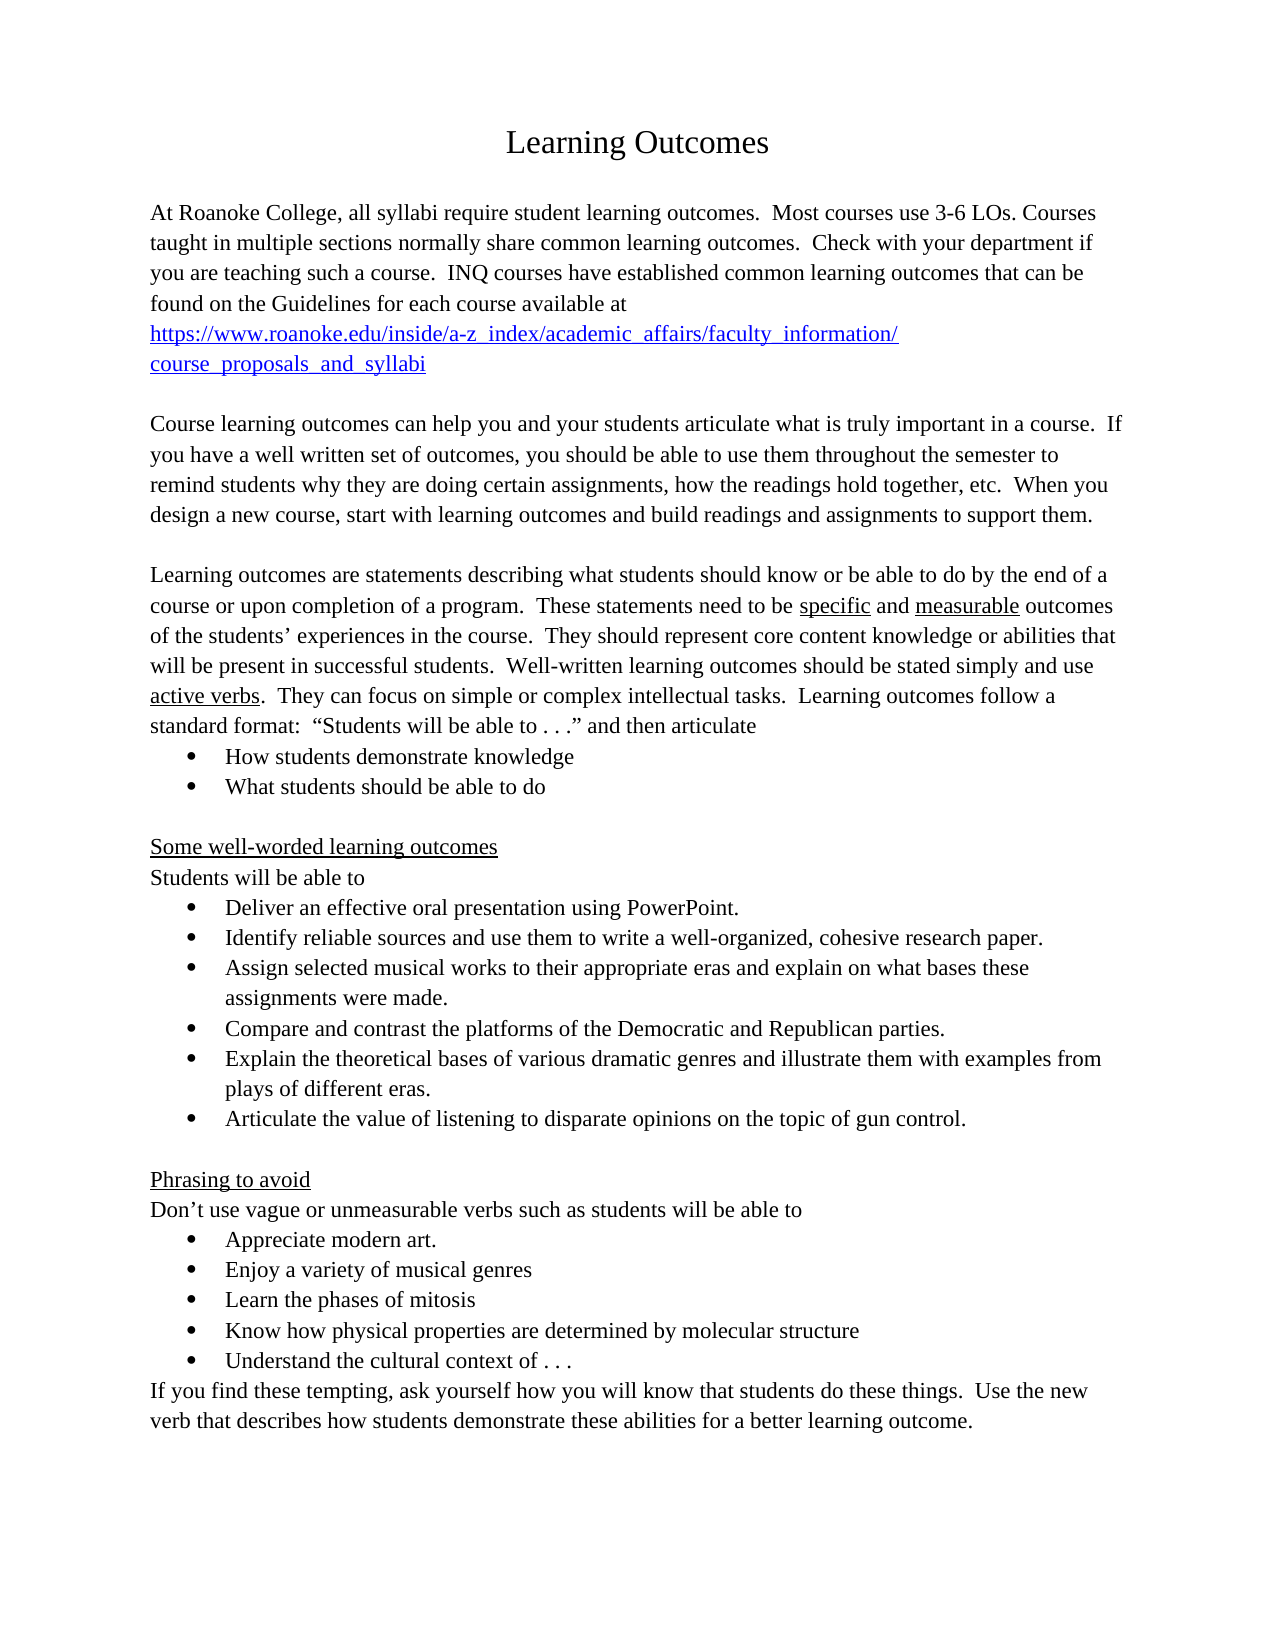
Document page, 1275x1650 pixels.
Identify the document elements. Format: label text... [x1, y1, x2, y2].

text Some well-worded learning outcomes [150, 833, 1125, 860]
list How students demonstrate knowledge [187, 743, 1125, 769]
text Phrasing to avoid Don’t use vague or unmeasurable verbs such as students will be able to [150, 1166, 1125, 1222]
list Assign selected musical works to their appropriate eras and explain on what bases these assignments were made. [187, 954, 1125, 1011]
list Know how physical properties are determined by molecular structure [187, 1317, 1125, 1343]
text Learning outcomes are statements describing what students should know or be able to do by the end of a course or upon completion of a program. These statements need to be specific and measurable outcomes of the students’ experiences in the course. They should represent core content knowledge or abilities that will be present in successful students. Well-written learning outcomes should be stated simply and use active verbs. They can focus on simple or complex intellectual tasks. Learning outcomes follow a standard format: “Students will be able to . . .” and then articulate [150, 561, 1125, 739]
text Students will be able to [150, 863, 1125, 890]
list Learn the phases of mitosis [187, 1286, 1125, 1313]
list Compare and contrast the platforms of the Democratic and Republican parties. [187, 1014, 1125, 1041]
text At Roanoke College, all syllabi require student learning outcomes. Most courses use 3-6 LOs. Courses taught in multiple sections normally share common learning outcomes. Check with your department if you are teaching such a course. INQ courses have established common learning outcomes that can be found on the Guidelines for each course available at https://www.roanoke.edu/inside/a-z_index/academic_affairs/faculty_information/course_proposals_and_syllabi [150, 199, 1125, 376]
list Articulate the value of listening to disparate opinions on the topic of gun control. [187, 1105, 1125, 1132]
list Deliver an effective oral presentation using PowerPoint. [187, 894, 1125, 920]
list Identify reliable sources and use them to write a well-organized, cohesive research paper. [187, 924, 1125, 950]
text Learning Outcomes [150, 122, 1125, 160]
list Appreciate modern art. [187, 1226, 1125, 1252]
list What students should be able to do [187, 773, 1125, 799]
list Understand the cultural context of . . . [187, 1347, 1125, 1373]
list Enjoy a variety of musical genres [187, 1256, 1125, 1283]
list Explain the theoretical bases of various dramatic genres and illustrate them with examples from plays of different eras. [187, 1045, 1125, 1101]
text Course learning outcomes can help you and your students articulate what is truly important in a course. If you have a well written set of outcomes, you should be able to use them throughout the semester to remind students why they are doing certain assignments, how the readings hold together, etc. When you design a new course, start with learning outcomes and build readings and assignments to support them. [150, 410, 1125, 527]
text If you find these tempting, ask yourself how you will know that students do these things. Use the new verb that describes how students demonstrate these abilities for a better learning outcome. [150, 1377, 1125, 1434]
